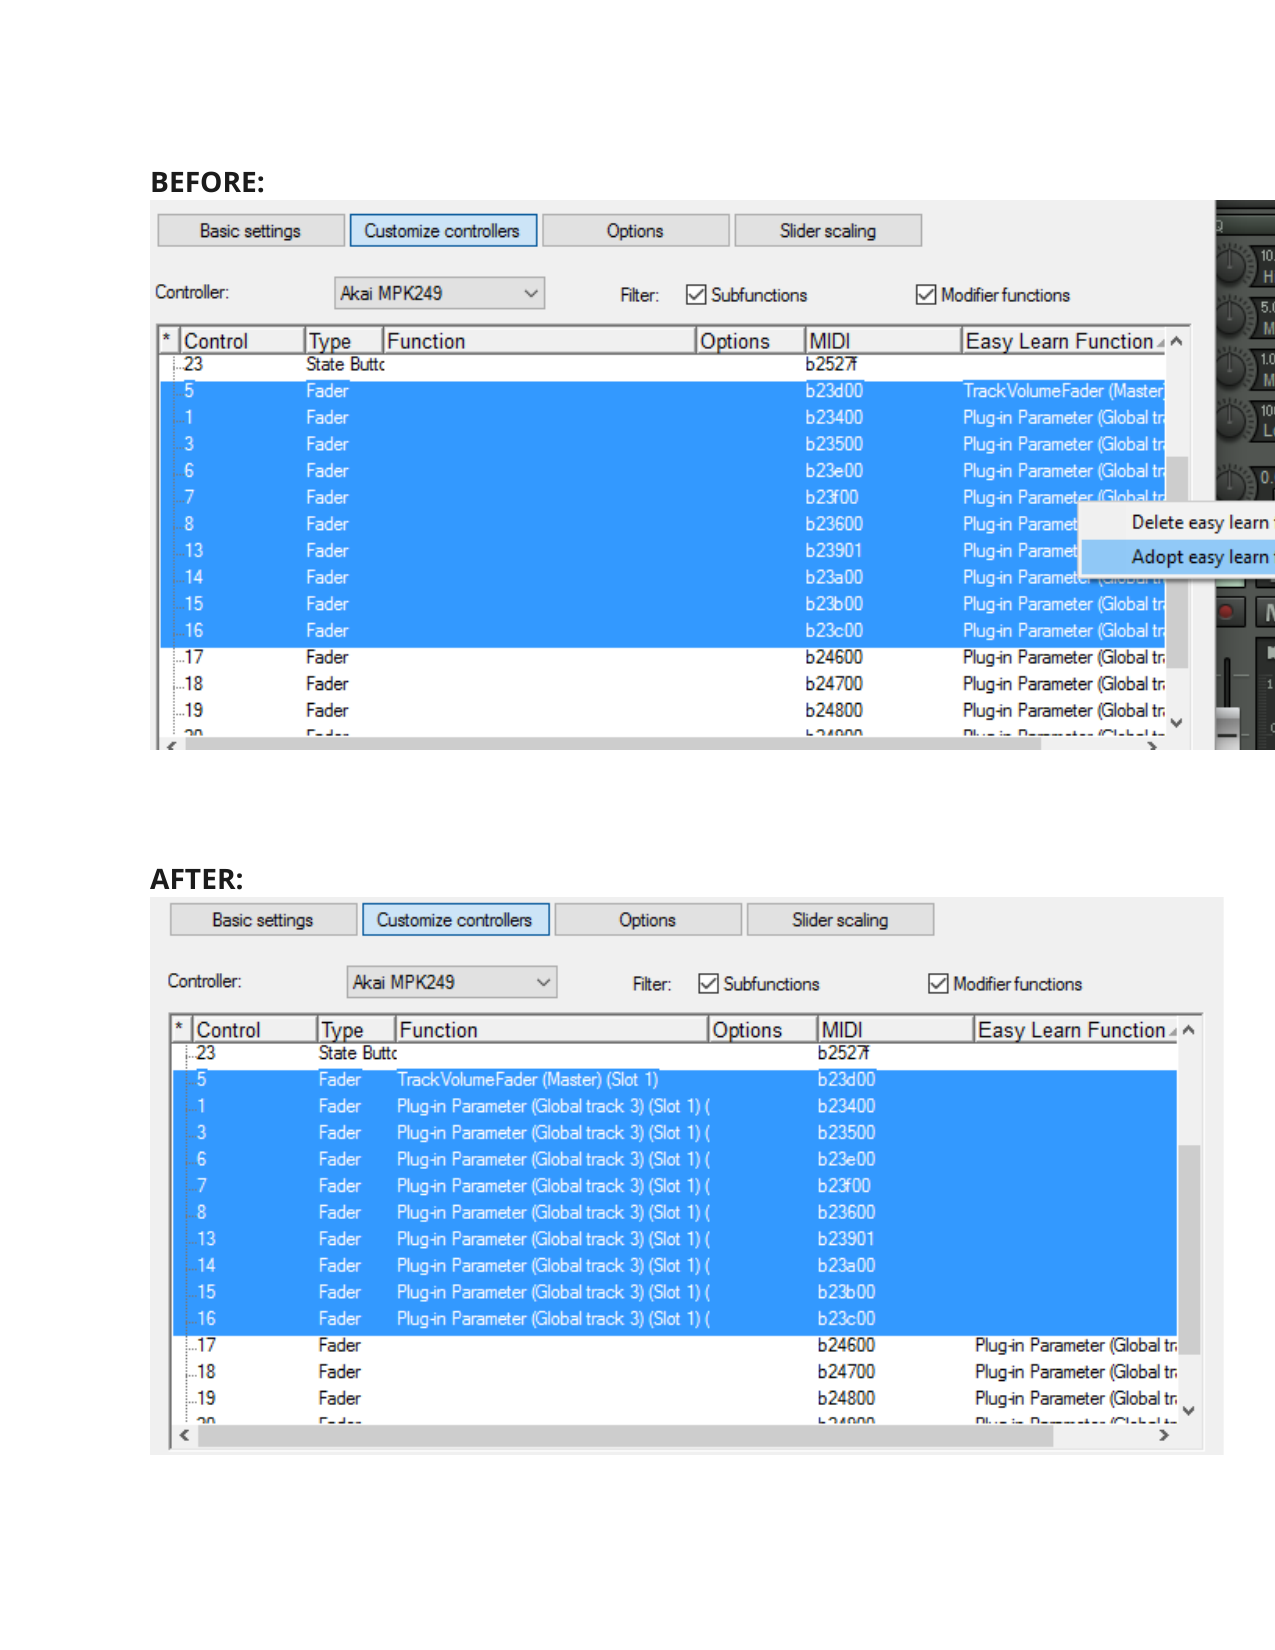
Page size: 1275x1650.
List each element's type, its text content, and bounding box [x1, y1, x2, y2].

text BEFORE: [150, 150, 1125, 200]
picture [150, 200, 1275, 750]
text AFTER: [150, 847, 1125, 897]
picture [150, 897, 1224, 1455]
